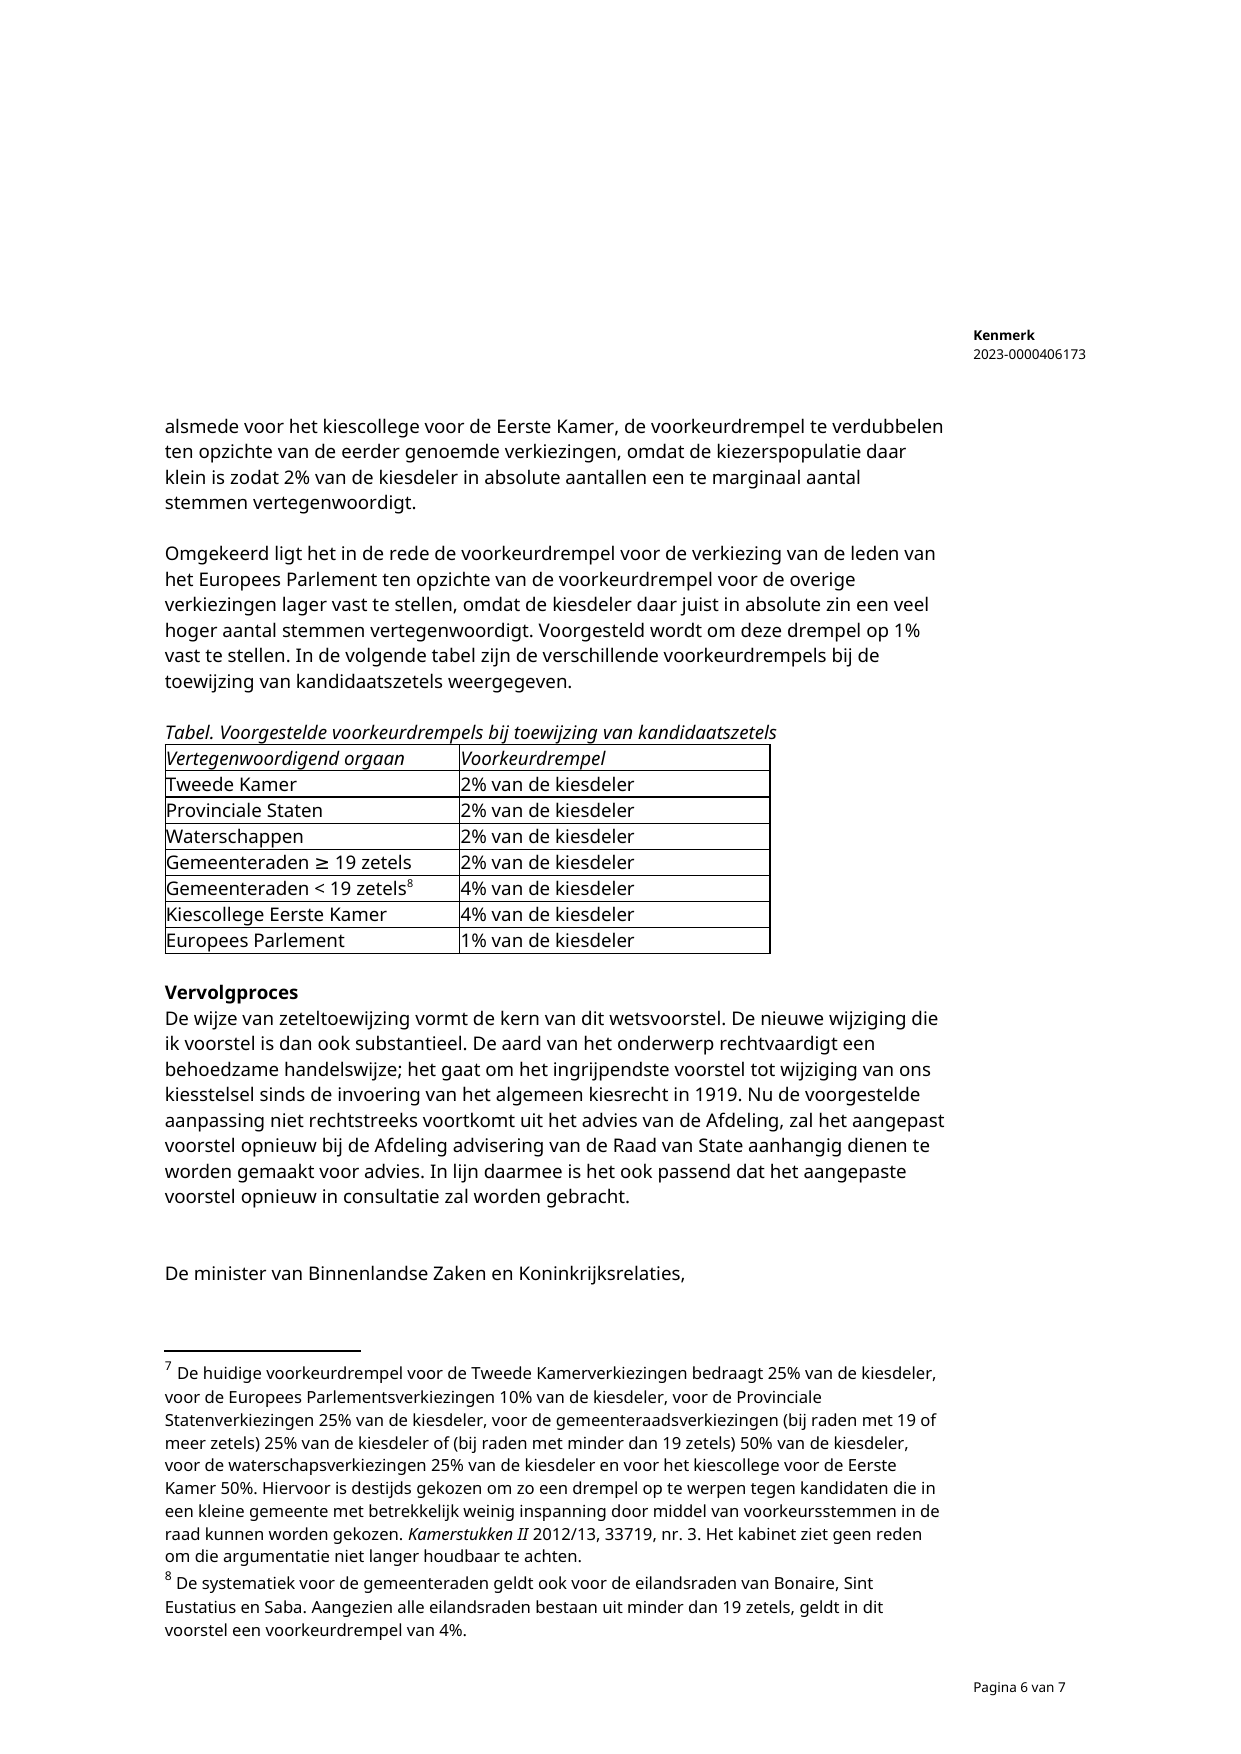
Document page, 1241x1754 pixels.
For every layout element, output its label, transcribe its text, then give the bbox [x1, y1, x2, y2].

table_cell Tweede Kamer [166, 771, 459, 796]
table_header Vertegenwoordigend orgaan [166, 745, 459, 770]
table_cell Waterschappen [166, 824, 459, 848]
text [164, 413, 946, 515]
table_cell 1% van de kiesdeler [460, 928, 769, 953]
table_cell 2% van de kiesdeler [460, 771, 769, 796]
table_cell Kiescollege Eerste Kamer [166, 902, 459, 927]
table_cell 2% van de kiesdeler [460, 824, 769, 848]
table_cell Gemeenteraden ≥ 19 zetels [166, 850, 459, 874]
text De wijze van zeteltoewijzing vormt de kern van dit wetsvoorstel. De nieuwe wijziging die ik voorstel is dan ook substantieel. De aard van het onderwerp rechtvaardigt een behoedzame handelswijze; het gaat om het ingrijpendste voorstel tot wijziging van ons kiesstelsel sinds de invoering van het algemeen kiesrecht in 1919. Nu de voorgestelde aanpassing niet rechtstreeks voortkomt uit het advies van de Afdeling, zal het aangepast voorstel opnieuw bij de Afdeling advisering van de Raad van State aanhangig dienen te worden gemaakt voor advies. In lijn daarmee is het ook passend dat het aangepaste voorstel opnieuw in consultatie zal worden gebracht. [164, 1005, 946, 1209]
table_cell 2% van de kiesdeler [460, 798, 769, 822]
table_cell Gemeenteraden < 19 zetels [166, 876, 459, 901]
text Omgekeerd ligt het in de rede de voorkeurdrempel voor de verkiezing van de leden van het Europees Parlement ten opzichte van de voorkeurdrempel voor de overige verkiezingen lager vast te stellen, omdat de kiesdeler daar juist in absolute zin een veel hoger aantal stemmen vertegenwoordigt. Voorgesteld wordt om deze drempel op 1% vast te stellen. In de volgende tabel zijn de verschillende voorkeurdrempels bij de toewijzing van kandidaatszetels weergegeven. [164, 541, 946, 694]
table_cell Europees Parlement [166, 928, 459, 953]
text Tabel. Voorgestelde voorkeurdrempels bij toewijzing van kandidaatszetels [164, 719, 946, 744]
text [164, 1260, 946, 1337]
table_cell Provinciale Staten [166, 798, 459, 822]
table_cell 2% van de kiesdeler [460, 850, 769, 874]
table_header Voorkeurdrempel [460, 745, 769, 770]
table_cell 4% van de kiesdeler [460, 902, 769, 927]
table_cell 4% van de kiesdeler [460, 876, 769, 901]
text Vervolgproces [164, 979, 946, 1005]
